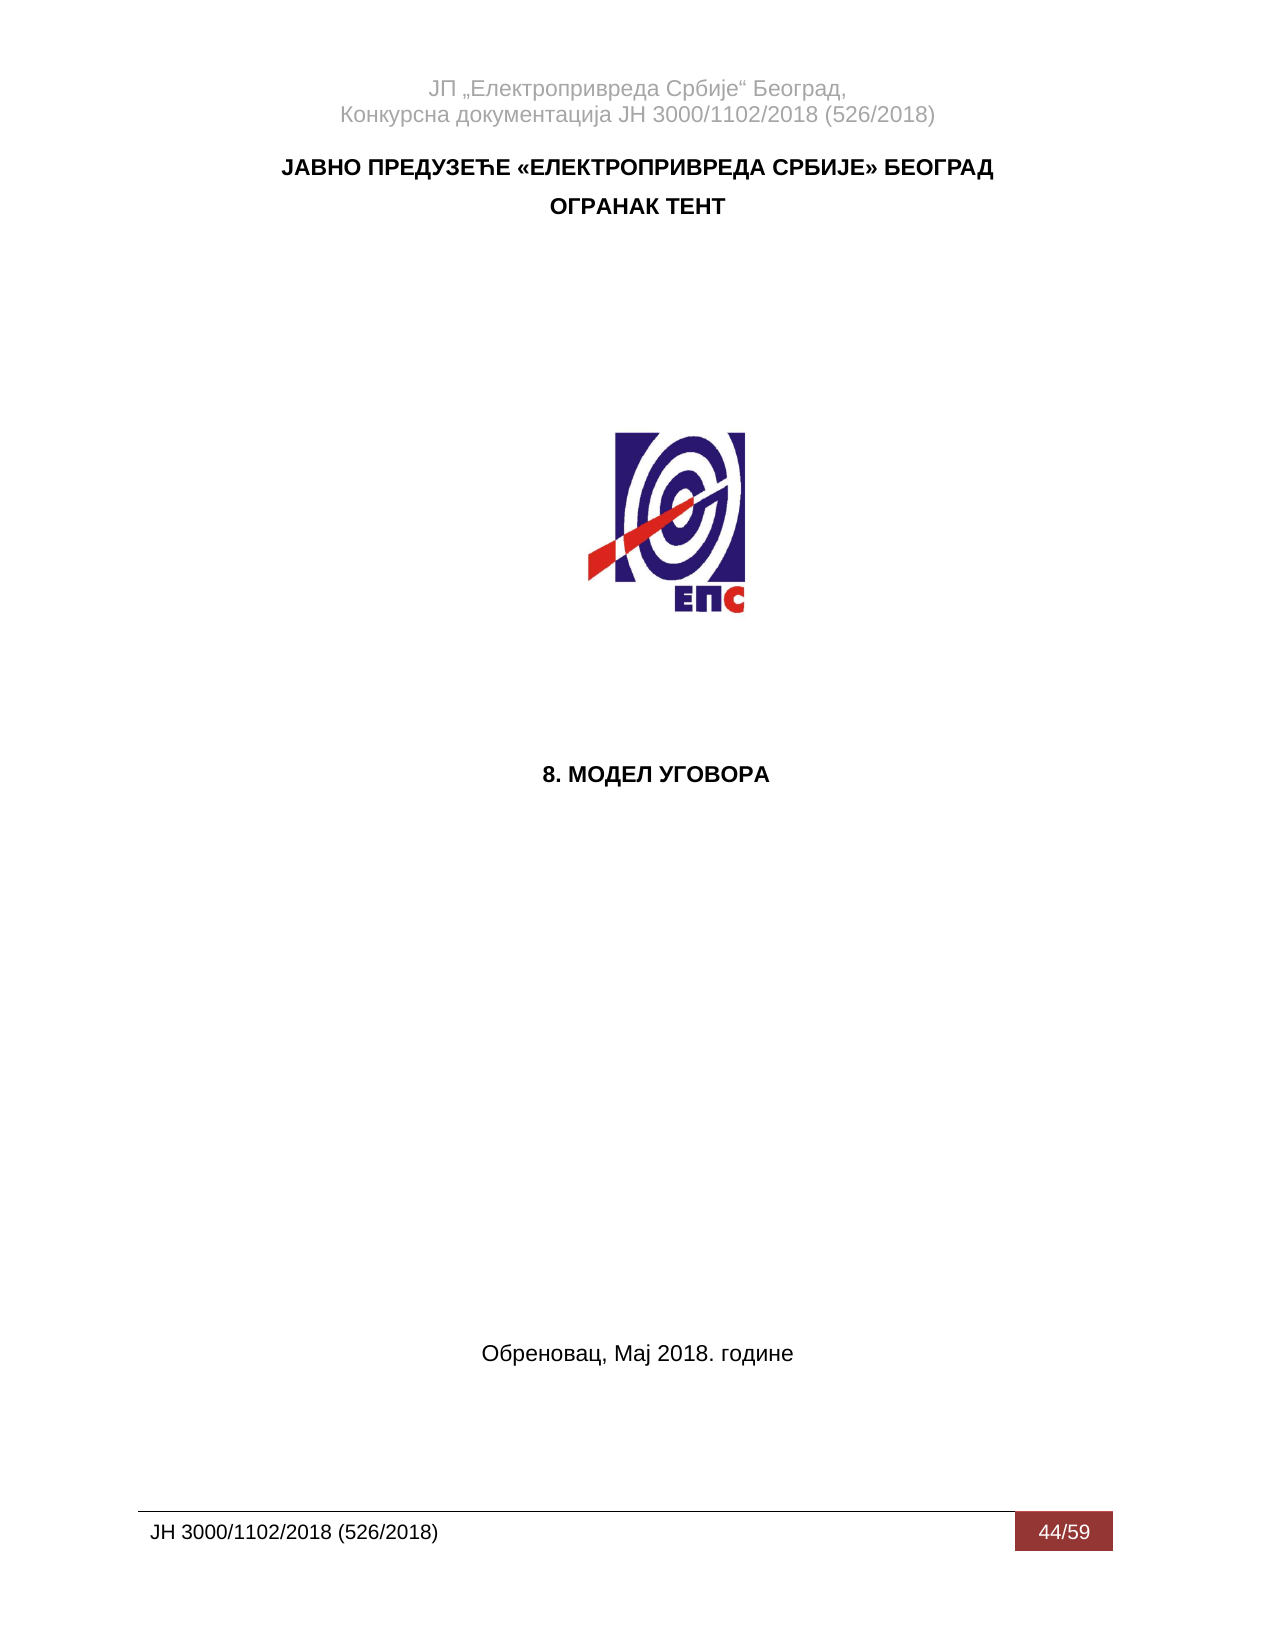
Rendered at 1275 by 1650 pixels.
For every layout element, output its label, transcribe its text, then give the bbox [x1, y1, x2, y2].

picture [568, 421, 766, 631]
text Обреновац, Мај 2018. године [150, 1339, 1125, 1366]
text ЈАВНО ПРЕДУЗЕЋЕ «ЕЛЕКТРОПРИВРЕДА СРБИЈЕ» БЕОГРАД [150, 154, 1125, 180]
text 8. МОДЕЛ УГОВОРА [187, 761, 1125, 787]
text ОГРАНАК ТЕНТ [150, 193, 1125, 219]
